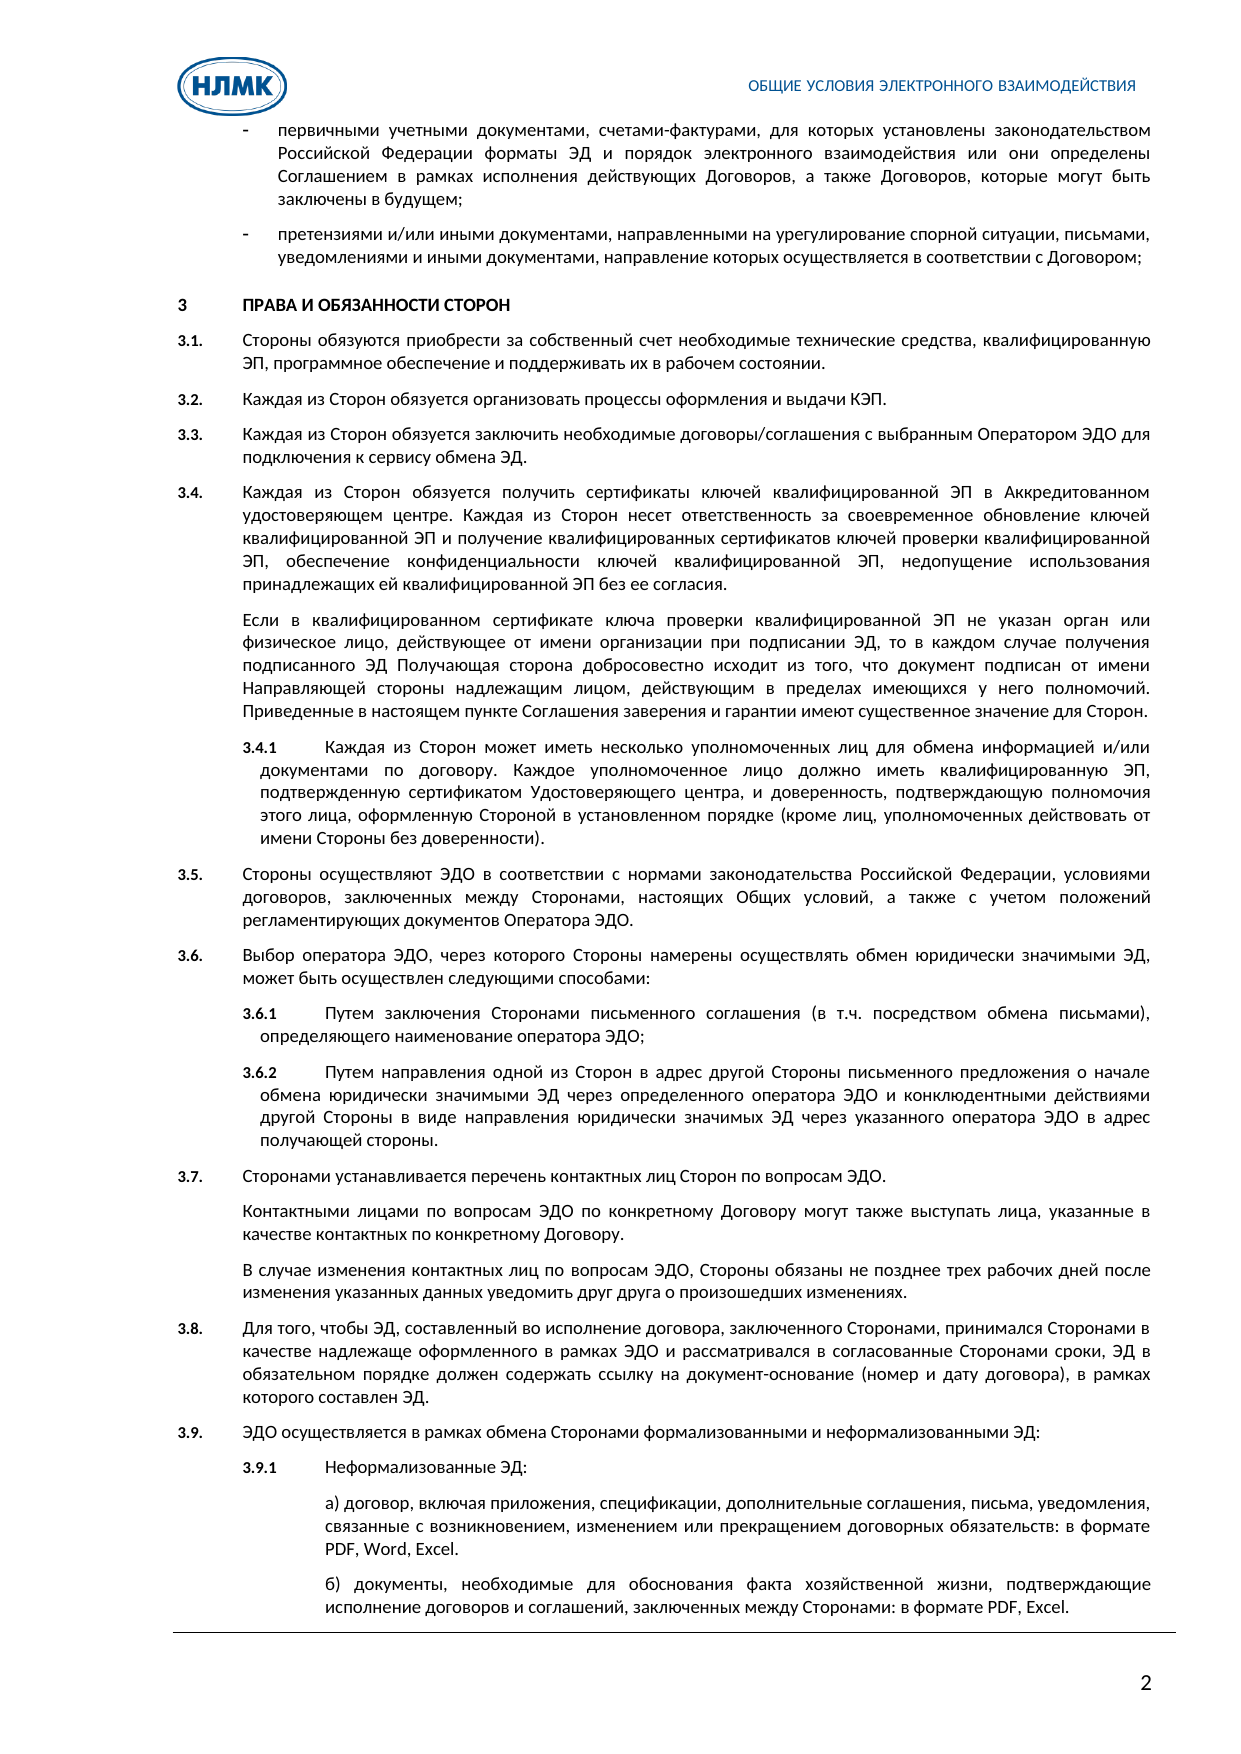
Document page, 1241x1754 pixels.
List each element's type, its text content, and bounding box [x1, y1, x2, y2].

text первичными учетными документами, счетами-фактурами, для которых установлены законодательством Российской Федерации форматы ЭД и порядок электронного взаимодействия или они определены Соглашением в рамках исполнения действующих Договоров, а также Договоров, которые могут быть заключены в будущем; [242, 118, 1152, 210]
text Каждая из Сторон обязуется организовать процессы оформления и выдачи КЭП. [177, 387, 1152, 410]
text Неформализованные ЭД: [242, 1456, 1152, 1478]
text ПРАВА И ОБЯЗАННОСТИ СТОРОН [177, 293, 1152, 316]
text Каждая из Сторон обязуется заключить необходимые договоры/соглашения с выбранным Оператором ЭДО для подключения к сервису обмена ЭД. [177, 422, 1152, 468]
text Стороны осуществляют ЭДО в соответствии с нормами законодательства Российской Федерации, условиями договоров, заключенных между Сторонами, настоящих Общих условий, а также с учетом положений регламентирующих документов Оператора ЭДО. [177, 862, 1152, 931]
text Каждая из Сторон может иметь несколько уполномоченных лиц для обмена информацией и/или документами по договору. Каждое уполномоченное лицо должно иметь квалифицированную ЭП, подтвержденную сертификатом Удостоверяющего центра, и доверенность, подтверждающую полномочия этого лица, оформленную Стороной в установленном порядке (кроме лиц, уполномоченных действовать от имени Стороны без доверенности). [242, 735, 1152, 849]
text Каждая из Сторон обязуется получить сертификаты ключей квалифицированной ЭП в Аккредитованном удостоверяющем центре. Каждая из Сторон несет ответственность за своевременное обновление ключей квалифицированной ЭП и получение квалифицированных сертификатов ключей проверки квалифицированной ЭП, обеспечение конфиденциальности ключей квалифицированной ЭП, недопущение использования принадлежащих ей квалифицированной ЭП без ее согласия. [177, 481, 1152, 595]
text Путем заключения Сторонами письменного соглашения (в т.ч. посредством обмена письмами), определяющего наименование оператора ЭДО; [242, 1001, 1152, 1047]
list В случае изменения контактных лиц по вопросам ЭДО, Стороны обязаны не позднее трех рабочих дней после изменения указанных данных уведомить друг друга о произошедших изменениях. [242, 1258, 1152, 1303]
list Если в квалифицированном сертификате ключа проверки квалифицированной ЭП не указан орган или физическое лицо, действующее от имени организации при подписании ЭД, то в каждом случае получения подписанного ЭД Получающая сторона добросовестно исходит из того, что документ подписан от имени Направляющей стороны надлежащим лицом, действующим в пределах имеющихся у него полномочий. Приведенные в настоящем пункте Соглашения заверения и гарантии имеют существенное значение для Сторон. [242, 608, 1152, 722]
list б) документы, необходимые для обоснования факта хозяйственной жизни, подтверждающие исполнение договоров и соглашений, заключенных между Сторонами: в формате PDF, Excel. [325, 1572, 1152, 1618]
text Выбор оператора ЭДО, через которого Стороны намерены осуществлять обмен юридически значимыми ЭД, может быть осуществлен следующими способами: [177, 943, 1152, 989]
list а) договор, включая приложения, спецификации, дополнительные соглашения, письма, уведомления, связанные с возникновением, изменением или прекращением договорных обязательств: в формате PDF, Word, Excel. [325, 1491, 1152, 1560]
list Контактными лицами по вопросам ЭДО по конкретному Договору могут также выступать лица, указанные в качестве контактных по конкретному Договору. [242, 1199, 1152, 1245]
picture [177, 57, 287, 116]
text ЭДО осуществляется в рамках обмена Сторонами формализованными и неформализованными ЭД: [177, 1420, 1152, 1443]
text Сторонами устанавливается перечень контактных лиц Сторон по вопросам ЭДО. [177, 1164, 1152, 1187]
text претензиями и/или иными документами, направленными на урегулирование спорной ситуации, письмами, уведомлениями и иными документами, направление которых осуществляется в соответствии с Договором; [242, 222, 1152, 268]
text Стороны обязуются приобрести за собственный счет необходимые технические средства, квалифицированную ЭП, программное обеспечение и поддерживать их в рабочем состоянии. [177, 328, 1152, 374]
text Путем направления одной из Сторон в адрес другой Стороны письменного предложения о начале обмена юридически значимыми ЭД через определенного оператора ЭДО и конклюдентными действиями другой Стороны в виде направления юридически значимых ЭД через указанного оператора ЭДО в адрес получающей стороны. [242, 1060, 1152, 1151]
text Для того, чтобы ЭД, составленный во исполнение договора, заключенного Сторонами, принимался Сторонами в качестве надлежаще оформленного в рамках ЭДО и рассматривался в согласованные Сторонами сроки, ЭД в обязательном порядке должен содержать ссылку на документ-основание (номер и дату договора), в рамках которого составлен ЭД. [177, 1316, 1152, 1408]
